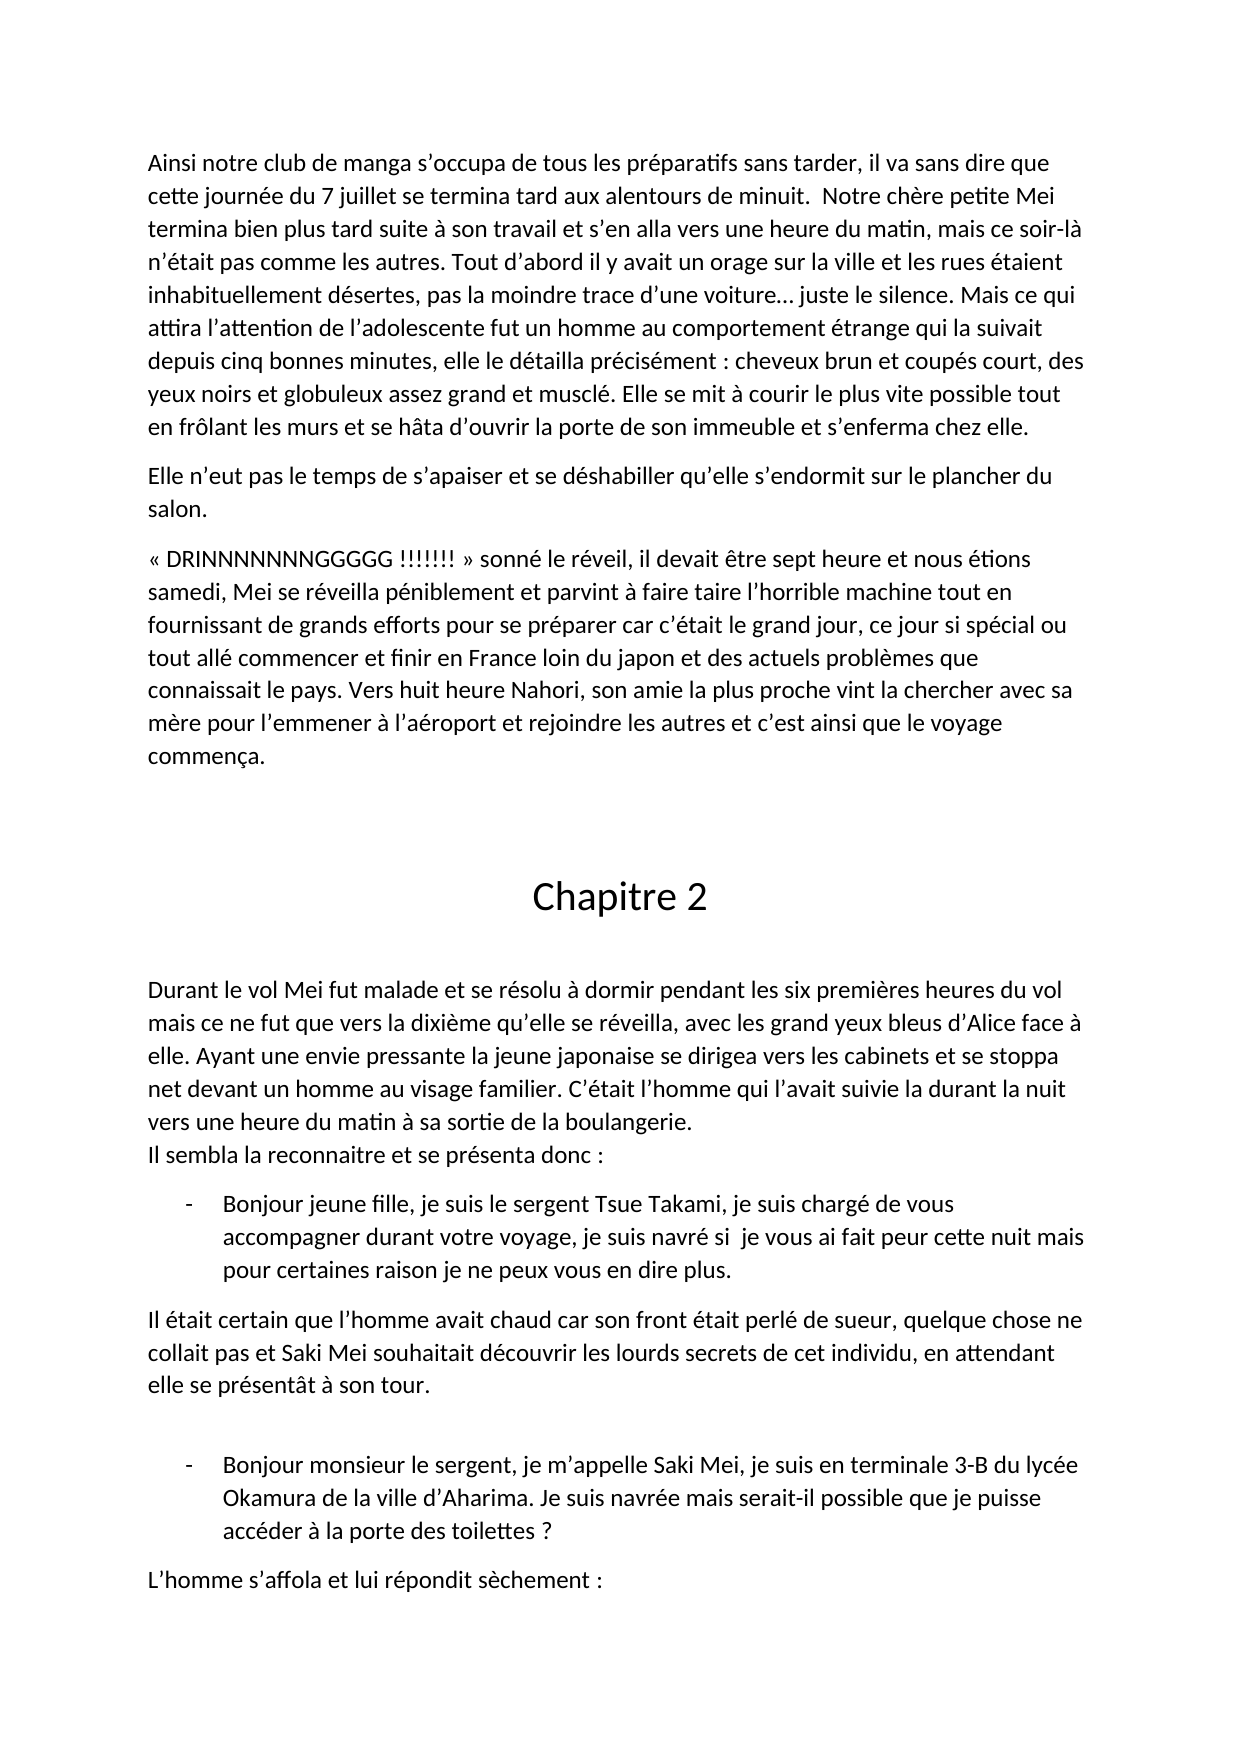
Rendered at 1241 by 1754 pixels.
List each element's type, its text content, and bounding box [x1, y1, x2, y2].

text « DRINNNNNNNGGGGG !!!!!!! » sonné le réveil, il devait être sept heure et nous étions samedi, Mei se réveilla péniblement et parvint à faire taire l’horrible machine tout en fournissant de grands efforts pour se préparer car c’était le grand jour, ce jour si spécial ou tout allé commencer et finir en France loin du japon et des actuels problèmes que connaissait le pays. Vers huit heure Nahori, son amie la plus proche vint la chercher avec sa mère pour l’emmener à l’aéroport et rejoindre les autres et c’est ainsi que le voyage commença. [148, 543, 1093, 801]
text L’homme s’affola et lui répondit sèchement : [148, 1564, 1093, 1595]
text Il était certain que l’homme avait chaud car son front était perlé de sueur, quelque chose ne collait pas et Saki Mei souhaitait découvrir les lourds secrets de cet individu, en attendant elle se présentât à son tour. [148, 1304, 1093, 1430]
text Ainsi notre club de manga s’occupa de tous les préparatifs sans tarder, il va sans dire que cette journée du 7 juillet se termina tard aux alentours de minuit. Notre chère petite Mei termina bien plus tard suite à son travail et s’en alla vers une heure du matin, mais ce soir-là n’était pas comme les autres. Tout d’abord il y avait un orage sur la ville et les rues étaient inhabituellement désertes, pas la moindre trace d’une voiture… juste le silence. Mais ce qui attira l’attention de l’adolescente fut un homme au comportement étrange qui la suivait depuis cinq bonnes minutes, elle le détailla précisément : cheveux brun et coupés court, des yeux noirs et globuleux assez grand et musclé. Elle se mit à courir le plus vite possible tout en frôlant les murs et se hâta d’ouvrir la porte de son immeuble et s’enferma chez elle. [148, 148, 1093, 441]
text Durant le vol Mei fut malade et se résolu à dormir pendant les six premières heures du vol mais ce ne fut que vers la dixième qu’elle se réveilla, avec les grand yeux bleus d’Alice face à elle. Ayant une envie pressante la jeune japonaise se dirigea vers les cabinets et se stoppa net devant un homme au visage familier. C’était l’homme qui l’avait suivie la durant la nuit vers une heure du matin à sa sortie de la boulangerie. Il sembla la reconnaitre et se présenta donc : [148, 941, 1093, 1169]
list Bonjour monsieur le sergent, je m’appelle Saki Mei, je suis en terminale 3-B du lycée Okamura de la ville d’Aharima. Je suis navrée mais serait-il possible que je puisse accéder à la porte des toilettes ? [185, 1449, 1093, 1546]
list Bonjour jeune fille, je suis le sergent Tsue Takami, je suis chargé de vous accompagner durant votre voyage, je suis navré si je vous ai fait peur cette nuit mais pour certaines raison je ne peux vous en dire plus. [185, 1188, 1093, 1285]
text Chapitre 2 [148, 870, 1093, 921]
text Elle n’eut pas le temps de s’apaiser et se déshabiller qu’elle s’endormit sur le plancher du salon. [148, 461, 1093, 524]
